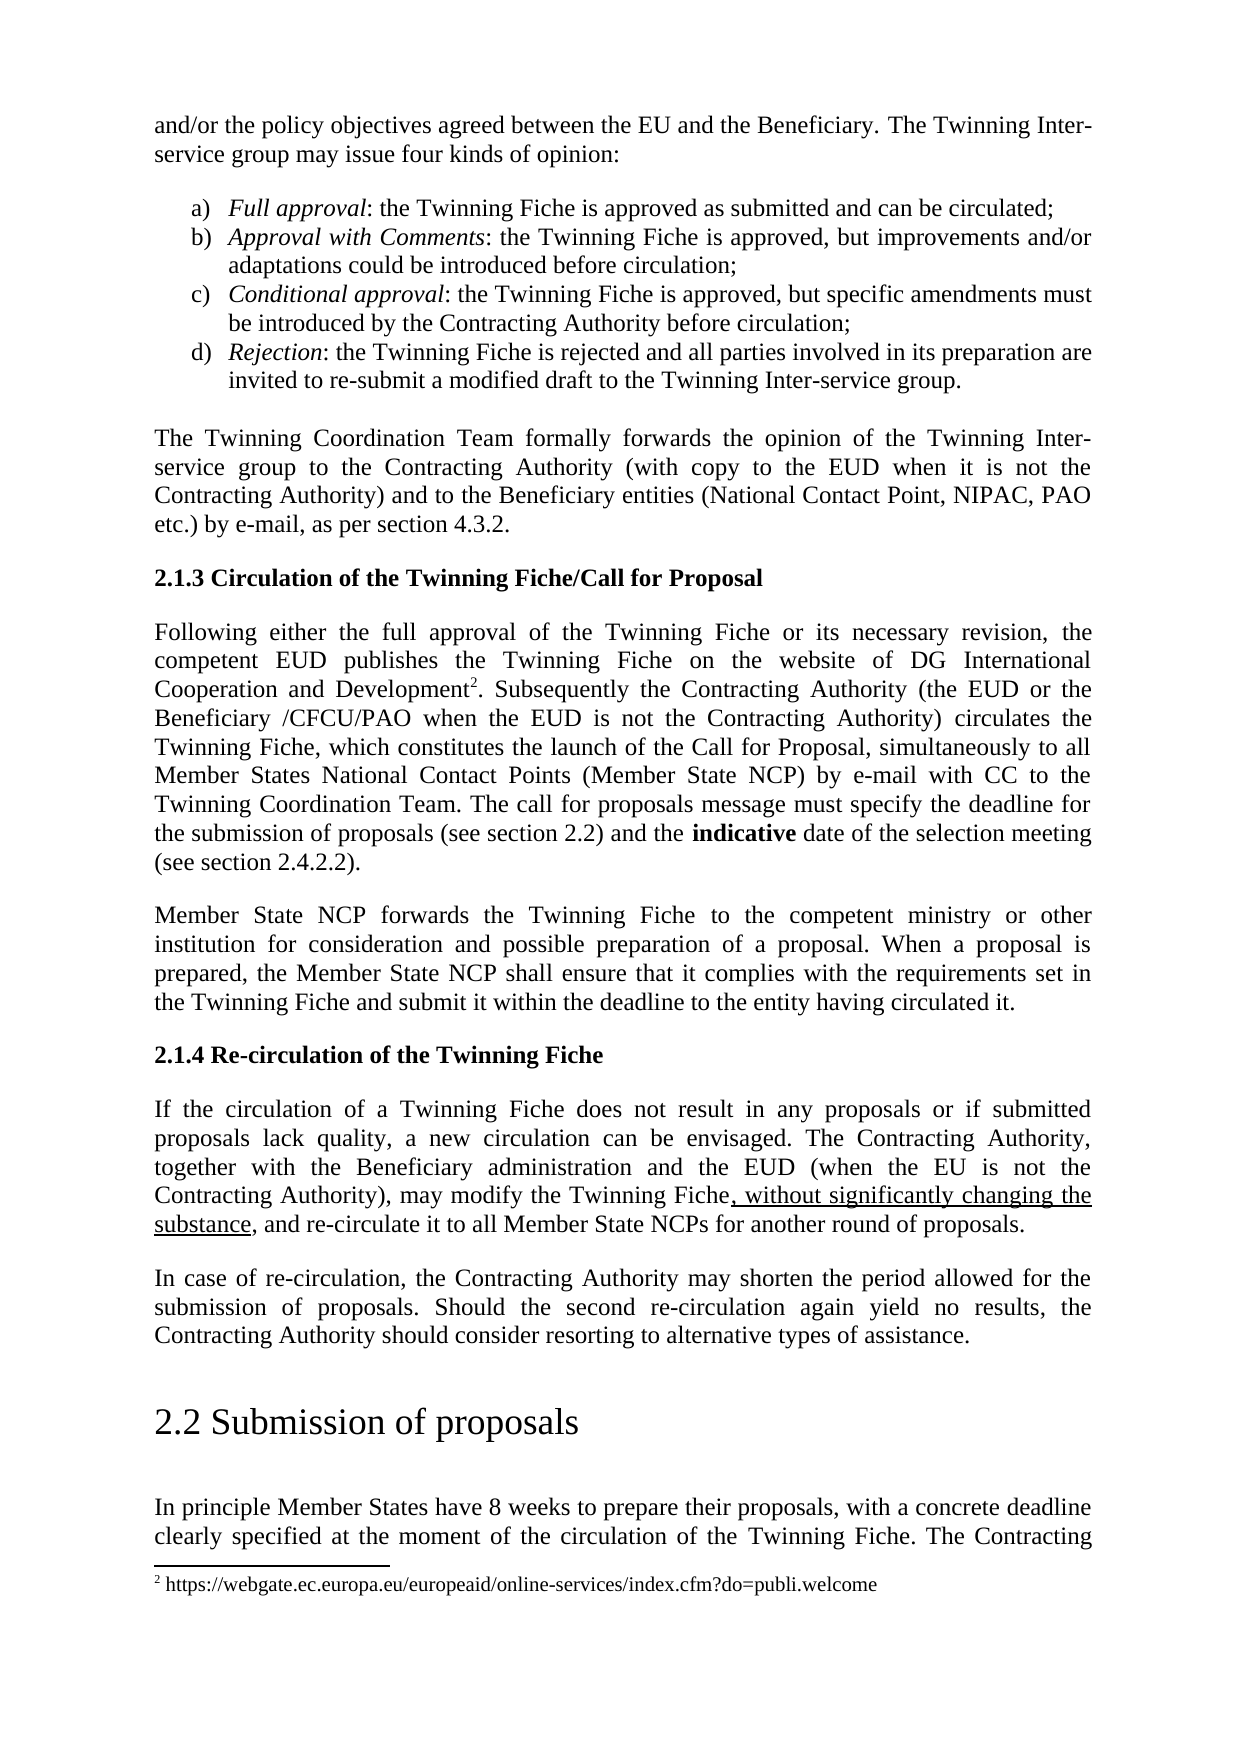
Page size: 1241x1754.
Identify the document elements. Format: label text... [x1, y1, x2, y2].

subtitle 2.1.3 Circulation of the Twinning Fiche/Call for Proposal [154, 563, 1092, 592]
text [154, 1492, 1092, 1550]
list Approval with Comments: the Twinning Fiche is approved, but improvements and/or adaptations could be introduced before circulation; [191, 222, 1092, 279]
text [154, 110, 1092, 168]
text The Twinning Coordination Team formally forwards the opinion of the Twinning Inter-service group to the Contracting Authority (with copy to the EUD when it is not the Contracting Authority) and to the Beneficiary entities (National Contact Point, NIPAC, PAO etc.) by e-mail, as per section 4.3.2. [154, 423, 1092, 538]
subtitle 2.2 Submission of proposals [154, 1399, 1092, 1442]
list Full approval: the Twinning Fiche is approved as submitted and can be circulated; [191, 193, 1092, 222]
subtitle 2.1.4 Re-circulation of the Twinning Fiche [154, 1040, 1092, 1069]
text If the circulation of a Twinning Fiche does not result in any proposals or if submitted proposals lack quality, a new circulation can be envisaged. The Contracting Authority, together with the Beneficiary administration and the EUD (when the EU is not the Contracting Authority), may modify the Twinning Fiche, without significantly changing the substance, and re-circulate it to all Member State NCPs for another round of proposals. [154, 1094, 1092, 1238]
list Rejection: the Twinning Fiche is rejected and all parties involved in its preparation are invited to re-submit a modified draft to the Twinning Inter-service group. [191, 337, 1092, 394]
text Following either the full approval of the Twinning Fiche or its necessary revision, the competent EUD publishes the Twinning Fiche on the website of DG International Cooperation and Development. Subsequently the Contracting Authority (the EUD or the Beneficiary /CFCU/PAO when the EUD is not the Contracting Authority) circulates the Twinning Fiche, which constitutes the launch of the Call for Proposal, simultaneously to all Member States National Contact Points (Member State NCP) by e-mail with CC to the Twinning Coordination Team. The call for proposals message must specify the deadline for the submission of proposals (see section 2.2) and the indicative date of the selection meeting (see section 2.4.2.2). [154, 617, 1092, 875]
text Member State NCP forwards the Twinning Fiche to the competent ministry or other institution for consideration and possible preparation of a proposal. When a proposal is prepared, the Member State NCP shall ensure that it complies with the requirements set in the Twinning Fiche and submit it within the deadline to the entity having circulated it. [154, 900, 1092, 1015]
text In case of re-circulation, the Contracting Authority may shorten the period allowed for the submission of proposals. Should the second re-circulation again yield no results, the Contracting Authority should consider resorting to alternative types of assistance. [154, 1263, 1092, 1349]
list Conditional approval: the Twinning Fiche is approved, but specific amendments must be introduced by the Contracting Authority before circulation; [191, 279, 1092, 337]
